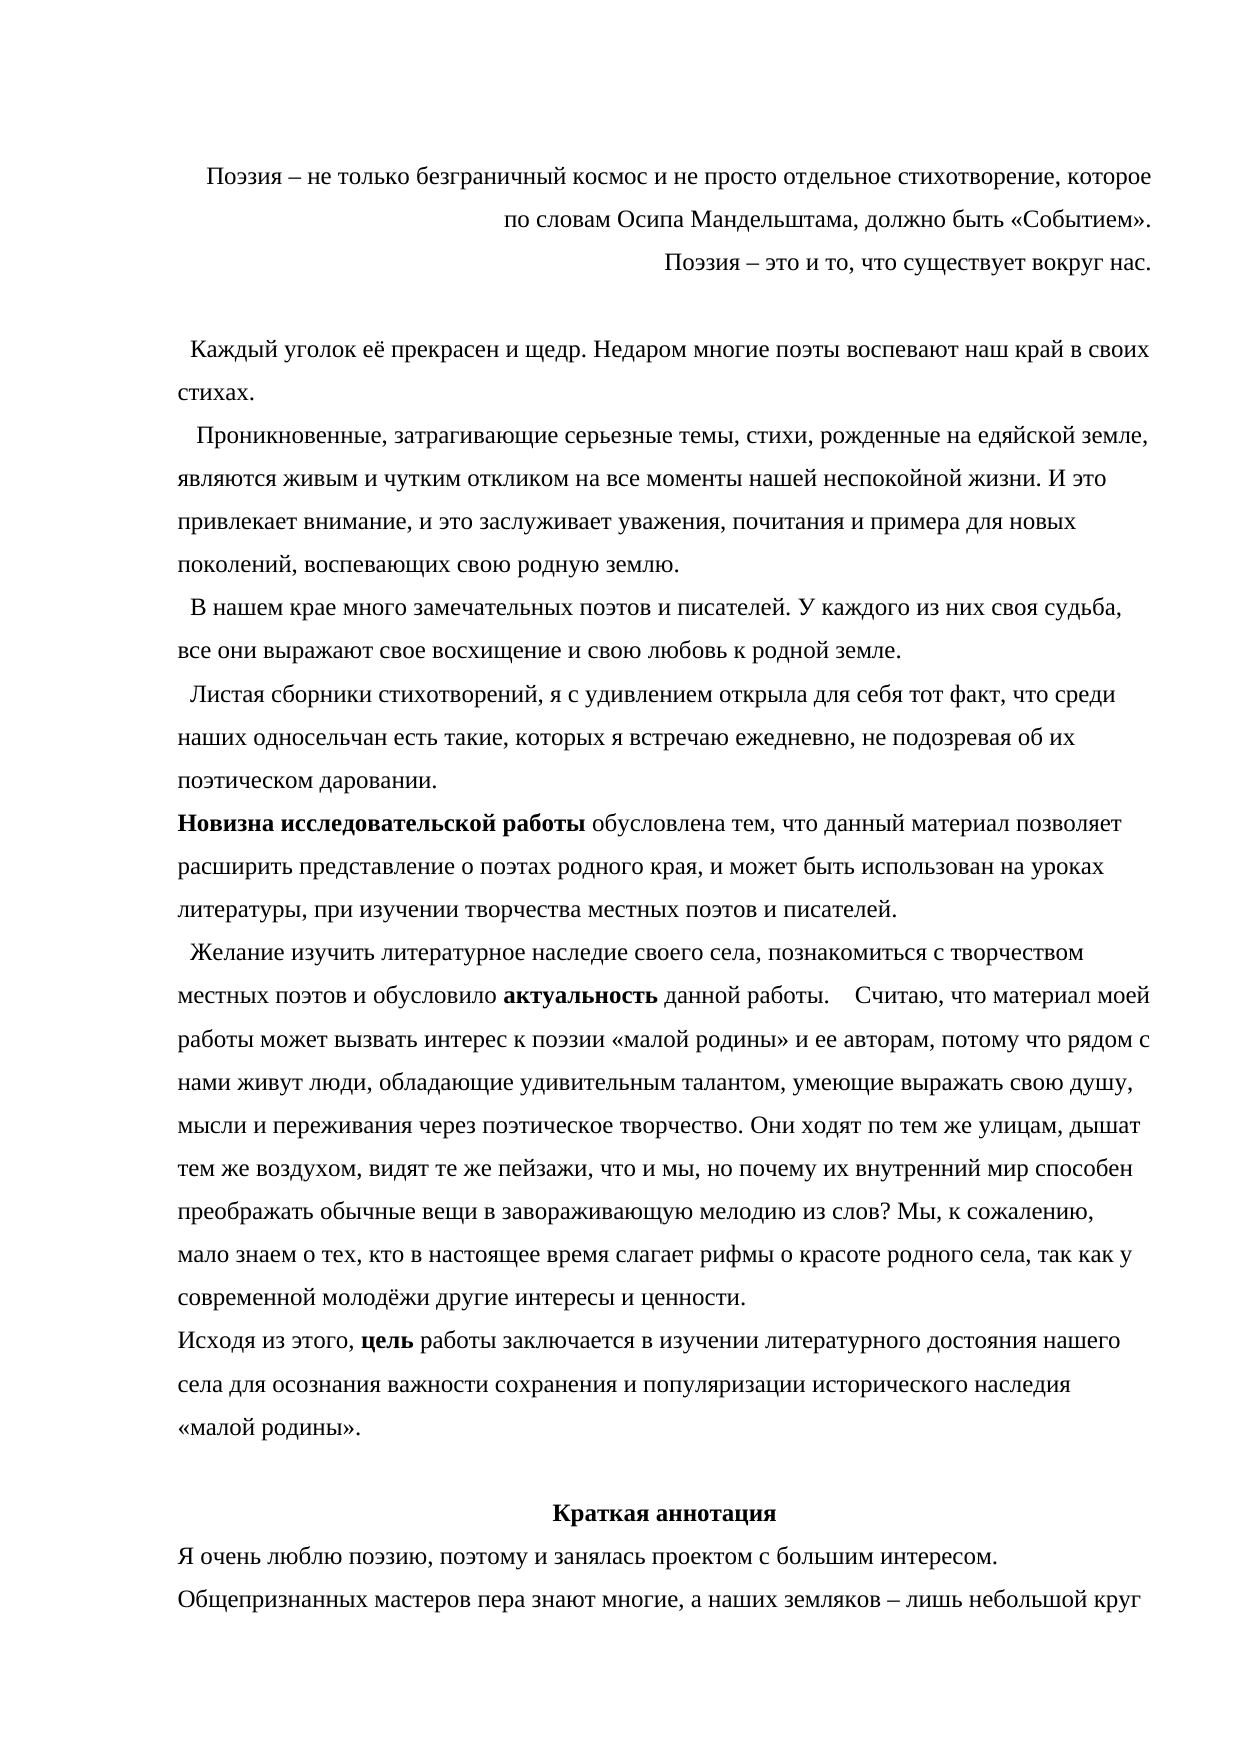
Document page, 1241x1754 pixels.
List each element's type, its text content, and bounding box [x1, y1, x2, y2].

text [177, 1541, 1152, 1613]
text Каждый уголок её прекрасен и щедр. Недаром многие поэты воспевают наш край в своих стихах. [177, 334, 1152, 406]
text Исходя из этого, цель работы заключается в изучении литературного достояния нашего села для осознания важности сохранения и популяризации исторического наследия «малой родины». [177, 1326, 1152, 1441]
text Новизна исследовательской работы обусловлена тем, что данный материал позволяет расширить представление о поэтах родного края, и может быть использован на уроках литературы, при изучении творчества местных поэтов и писателей. [177, 808, 1152, 923]
text Поэзия – это и то, что существует вокруг нас. [177, 247, 1152, 276]
text Краткая аннотация [177, 1498, 1152, 1527]
text В нашем крае много замечательных поэтов и писателей. У каждого из них своя судьба, все они выражают свое восхищение и свою любовь к родной земле. [177, 592, 1152, 664]
text Проникновенные, затрагивающие серьезные темы, стихи, рожденные на едяйской земле, являются живым и чутким откликом на все моменты нашей неспокойной жизни. И это привлекает внимание, и это заслуживает уважения, почитания и примера для новых поколений, воспевающих свою родную землю. [177, 420, 1152, 578]
text Желание изучить литературное наследие своего села, познакомиться с творчеством местных поэтов и обусловило актуальность данной работы. Считаю, что материал моей работы может вызвать интерес к поэзии «малой родины» и ее авторам, потому что рядом с нами живут люди, обладающие удивительным талантом, умеющие выражать свою душу, мысли и переживания через поэтическое творчество. Они ходят по тем же улицам, дышат тем же воздухом, видят те же пейзажи, что и мы, но почему их внутренний мир способен преображать обычные вещи в завораживающую мелодию из слов? Мы, к сожалению, мало знаем о тех, кто в настоящее время слагает рифмы о красоте родного села, так как у современной молодёжи другие интересы и ценности. [177, 937, 1152, 1311]
text Поэзия – не только безграничный космос и не просто отдельное стихотворение, которое по словам Осипа Мандельштама, должно быть «Событием». [177, 161, 1152, 233]
text Листая сборники стихотворений, я с удивлением открыла для себя тот факт, что среди наших односельчан есть такие, которых я встречаю ежедневно, не подозревая об их поэтическом даровании. [177, 679, 1152, 794]
